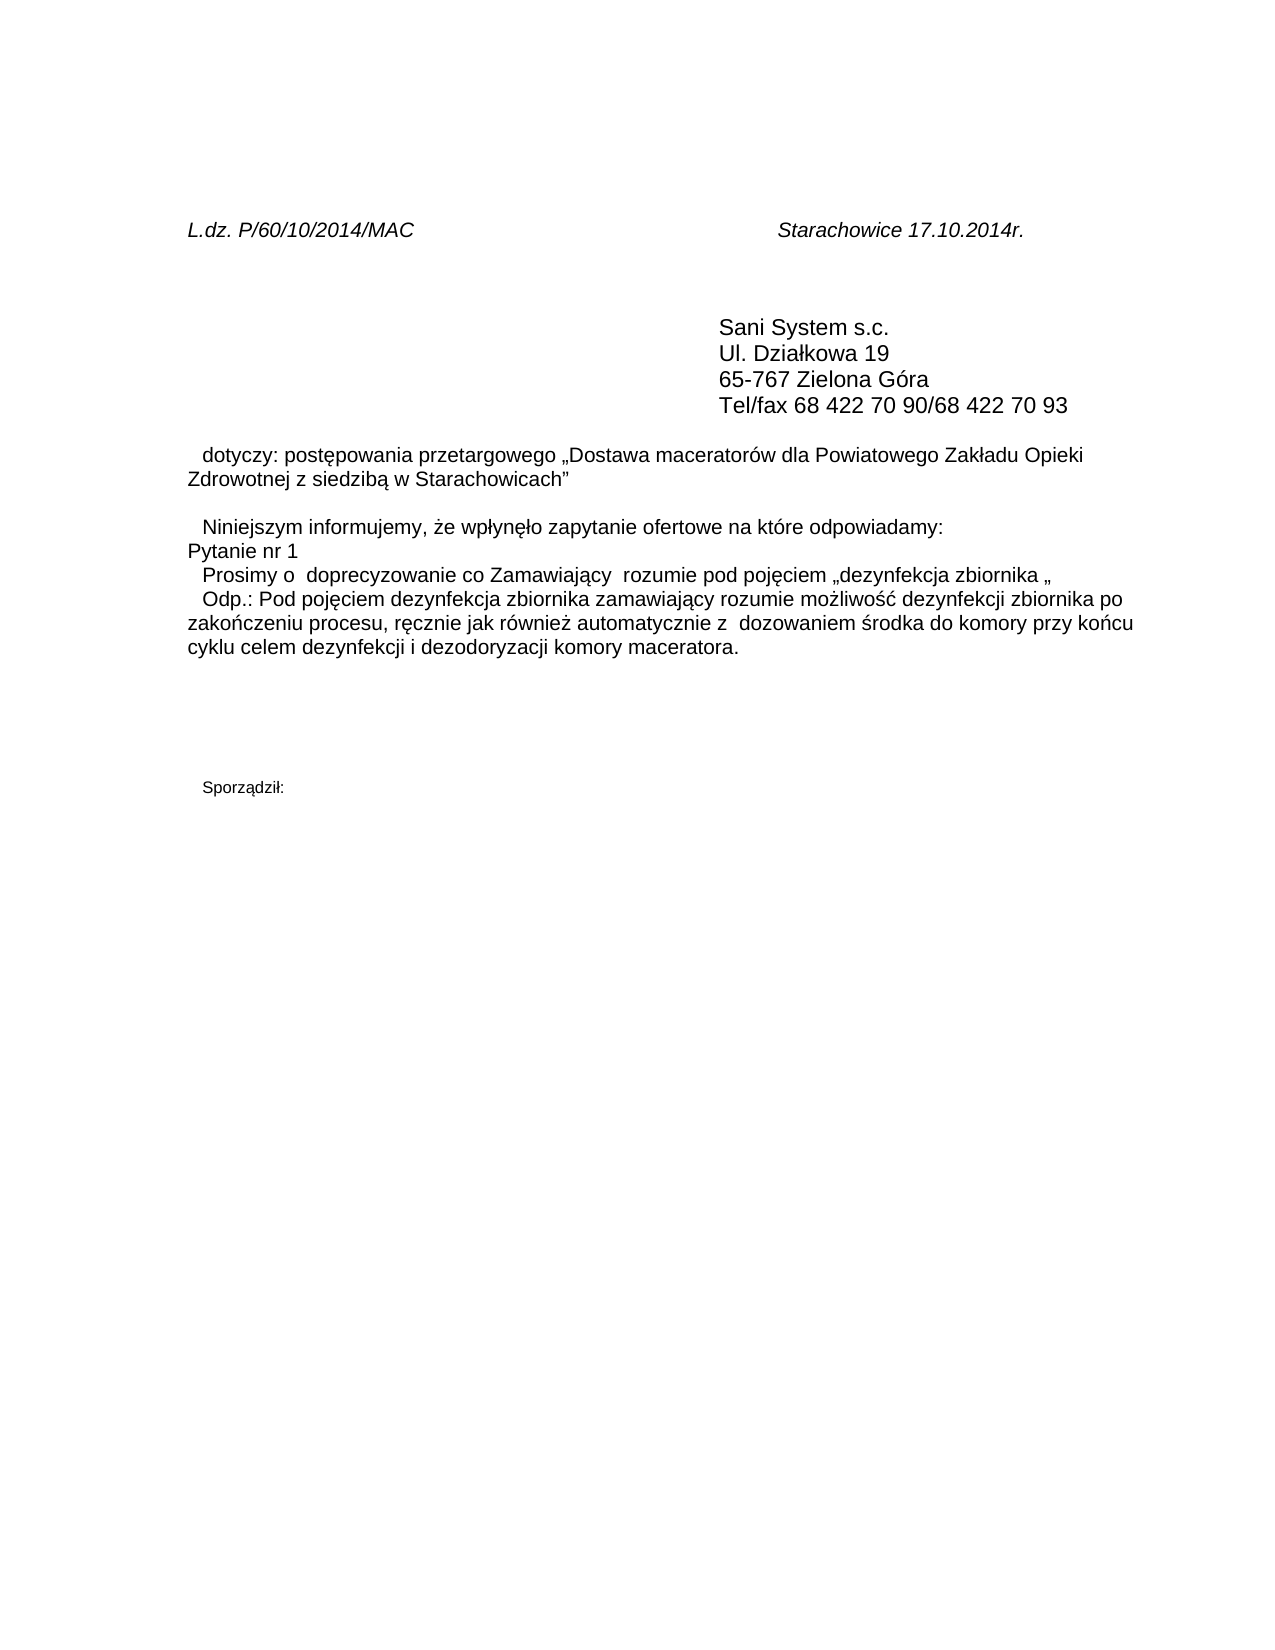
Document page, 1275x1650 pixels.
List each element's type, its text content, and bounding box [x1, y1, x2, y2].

text Sporządził: [187, 778, 1167, 797]
text 65-767 Zielona Góra [187, 366, 1167, 392]
text Ul. Działkowa 19 [187, 340, 1167, 366]
text Tel/fax 68 422 70 90/68 422 70 93 [187, 392, 1167, 419]
text Prosimy o doprecyzowanie co Zamawiający rozumie pod pojęciem „dezynfekcja zbiornika „ [187, 563, 1167, 587]
text Niniejszym informujemy, że wpłynęło zapytanie ofertowe na które odpowiadamy: [187, 515, 1167, 539]
text Pytanie nr 1 [187, 539, 1167, 563]
text Sani System s.c. [187, 313, 1167, 340]
text L.dz. P/60/10/2014/MAC Starachowice 17.10.2014r. [187, 218, 1167, 242]
text dotyczy: postępowania przetargowego „Dostawa maceratorów dla Powiatowego Zakładu Opieki Zdrowotnej z siedzibą w Starachowicach” [187, 443, 1167, 491]
text Odp.: Pod pojęciem dezynfekcja zbiornika zamawiający rozumie możliwość dezynfekcji zbiornika po zakończeniu procesu, ręcznie jak również automatycznie z dozowaniem środka do komory przy końcu cyklu celem dezynfekcji i dezodoryzacji komory maceratora. [187, 587, 1167, 658]
